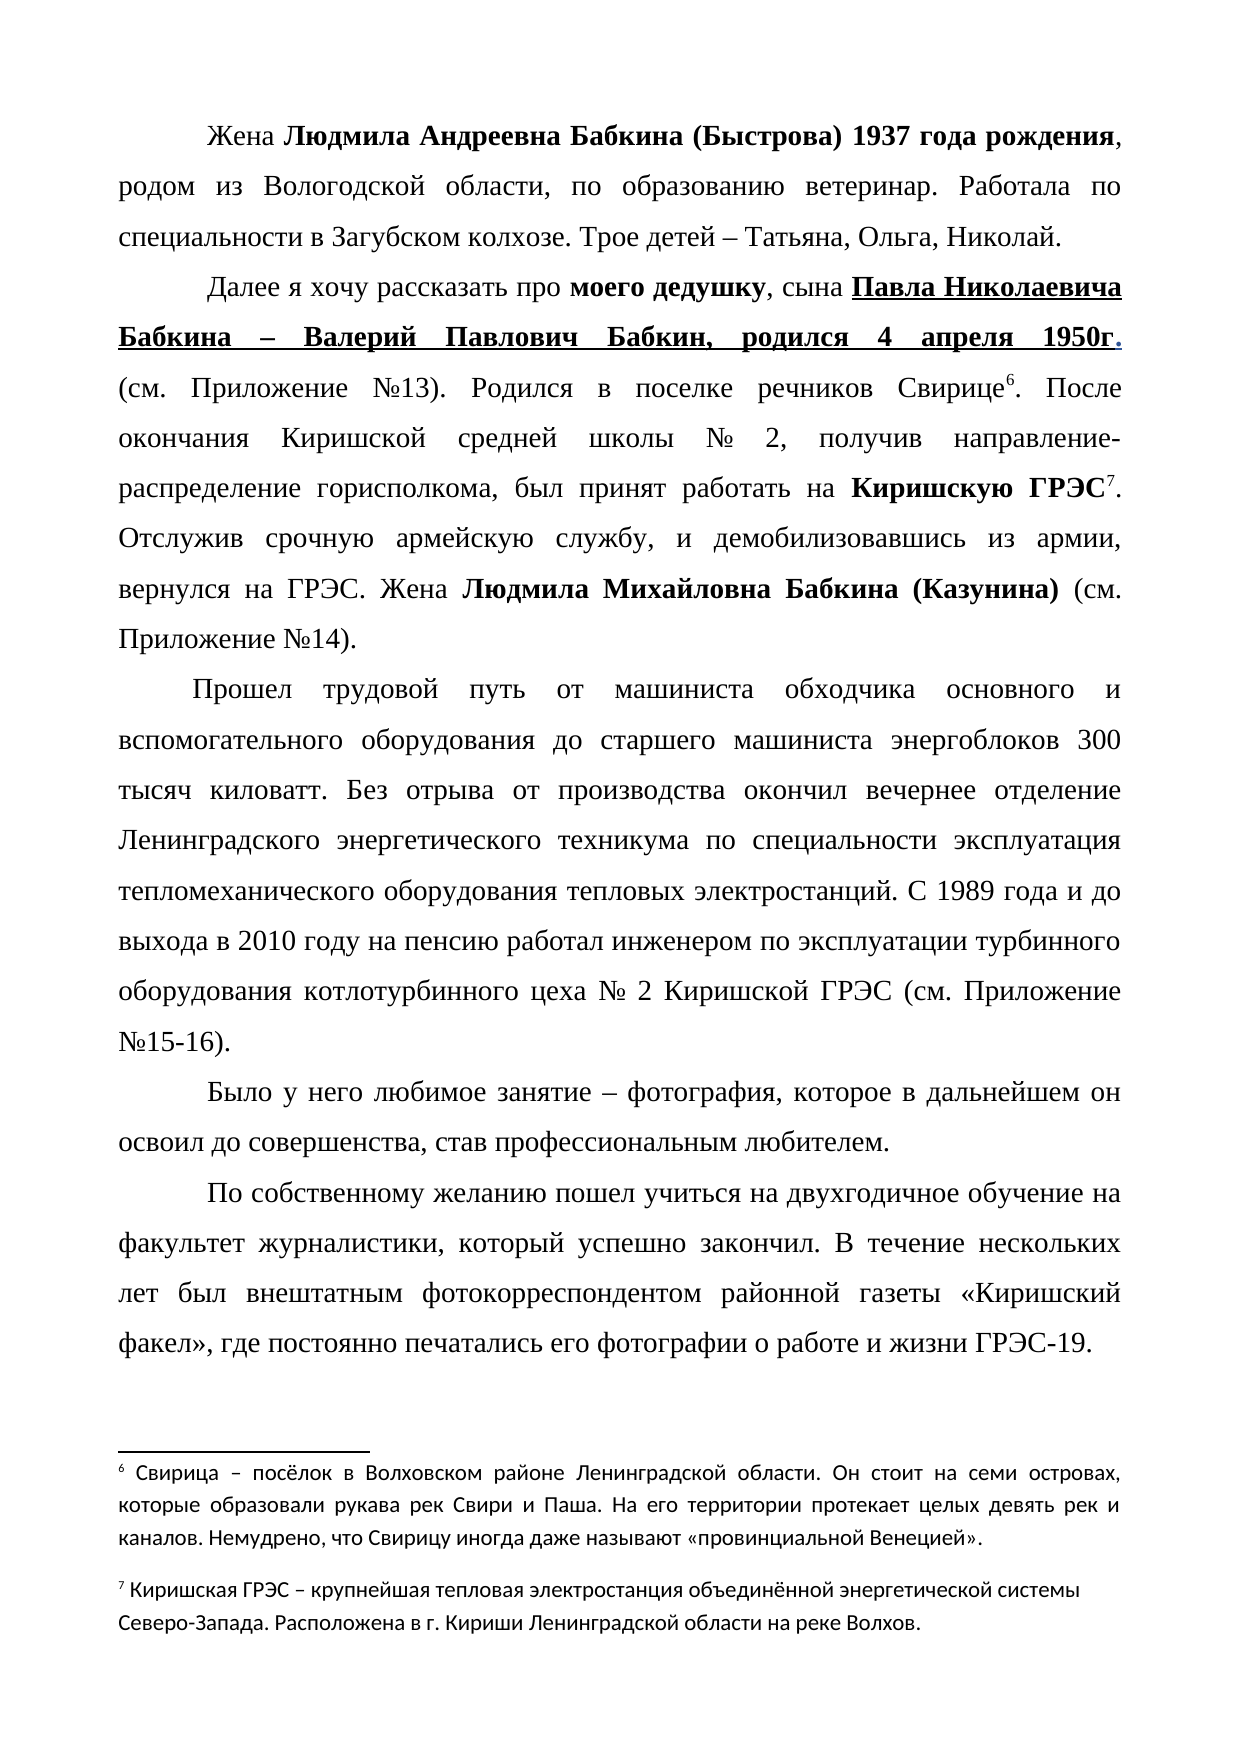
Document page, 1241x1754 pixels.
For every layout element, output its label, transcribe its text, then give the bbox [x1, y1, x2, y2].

text Далее я хочу рассказать про моего дедушку, сына Павла Николаевича Бабкина – Валерий Павлович Бабкин, родился 4 апреля 1950г. (см. Приложение №13). Родился в поселке речников Свирице. После окончания Киришской средней школы № 2, получив направление-распределение горисполкома, был принят работать на Киришскую ГРЭС. Отслужив срочную армейскую службу, и демобилизовавшись из армии, вернулся на ГРЭС. Жена Людмила Михайловна Бабкина (Казунина) (см. Приложение №14). [118, 269, 1122, 348]
text Было у него любимое занятие – фотография, которое в дальнейшем он освоил до совершенства, став профессиональным любителем. [118, 1074, 1122, 1158]
text По собственному желанию пошел учиться на двухгодичное обучение на факультет журналистики, который успешно закончил. В течение нескольких лет был внештатным фотокорреспондентом районной газеты «Киришский факел», где постоянно печатались его фотографии о работе и жизни ГРЭС-19. [118, 1175, 1122, 1359]
text Жена Людмила Андреевна Бабкина (Быстрова) 1937 года рождения, родом из Вологодской области, по образованию ветеринар. Работала по специальности в Загубском колхозе. Трое детей – Татьяна, Ольга, Николай. [118, 118, 1122, 252]
text Прошел трудовой путь от машиниста обходчика основного и вспомогательного оборудования до старшего машиниста энергоблоков 300 тысяч киловатт. Без отрыва от производства окончил вечернее отделение Ленинградского энергетического техникума по специальности эксплуатация тепломеханического оборудования тепловых электростанций. С 1989 года и до выхода в 2010 году на пенсию работал инженером по эксплуатации турбинного оборудования котлотурбинного цеха № 2 Киришской ГРЭС (см. Приложение №15-16). [118, 672, 1122, 1057]
text Далее я хочу рассказать про моего дедушку, сына Павла Николаевича Бабкина – Валерий Павлович Бабкин, родился 4 апреля 1950г. (см. Приложение №13). Родился в поселке речников Свирице. После окончания Киришской средней школы № 2, получив направление-распределение горисполкома, был принят работать на Киришскую ГРЭС. Отслужив срочную армейскую службу, и демобилизовавшись из армии, вернулся на ГРЭС. Жена Людмила Михайловна Бабкина (Казунина) (см. Приложение №14). [118, 350, 1122, 655]
